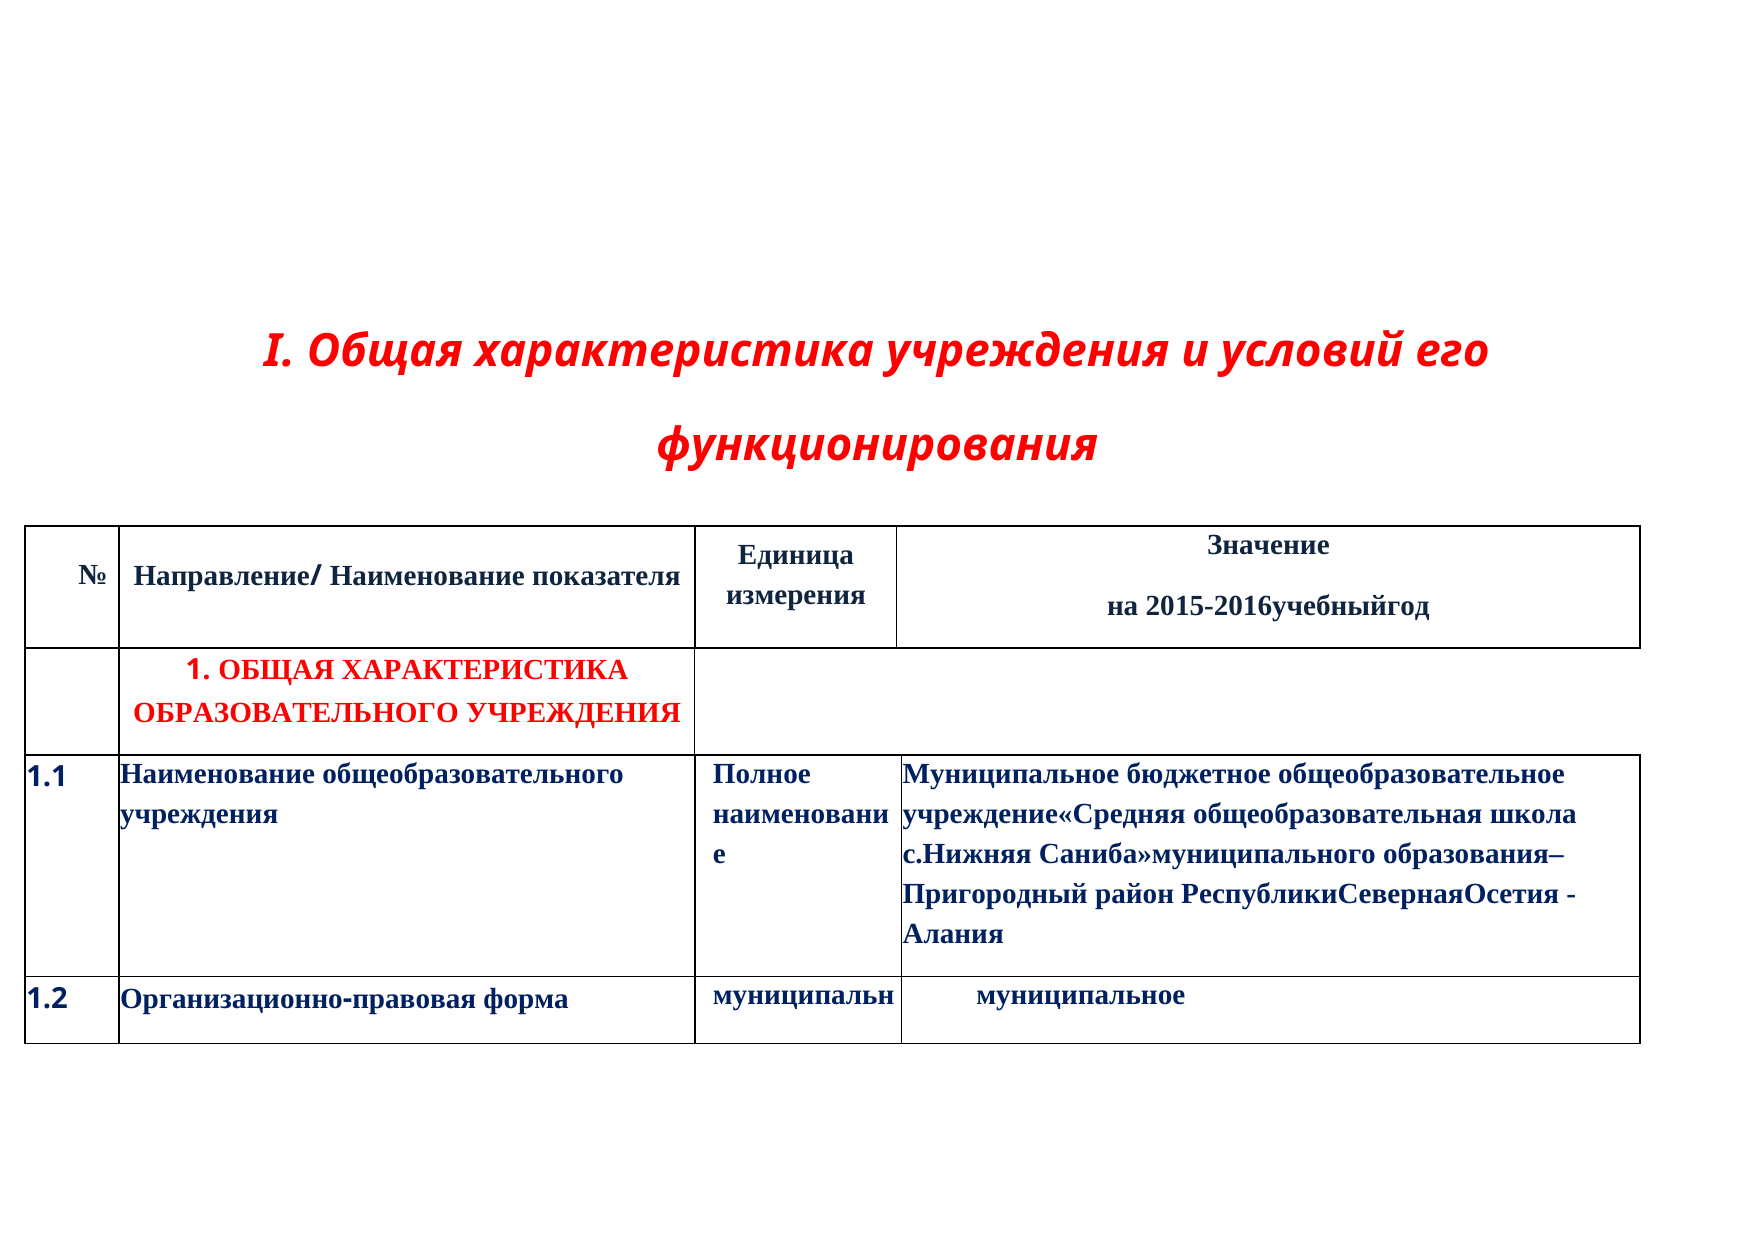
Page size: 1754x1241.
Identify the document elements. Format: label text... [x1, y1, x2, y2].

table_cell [696, 977, 901, 1043]
table_cell Полное наименование [696, 756, 901, 976]
table_cell 1.2 [26, 977, 118, 1043]
text I. Общая характеристика учреждения и условий его функционирования [118, 317, 1636, 473]
table_header № [26, 527, 118, 647]
table_header Направление/ Наименование показателя [120, 527, 694, 647]
table_cell 1.1 [26, 756, 118, 976]
table_cell Наименование общеобразовательного учреждения [120, 756, 694, 976]
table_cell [120, 977, 694, 1043]
table_cell муниципальное [902, 977, 1639, 1043]
table_header Единица измерения [696, 527, 896, 647]
table_cell Муниципальное бюджетное общеобразовательное учреждение«Средняя общеобразовательная школа с.Нижняя Саниба»муниципального образования–Пригородный район РеспубликиСевернаяОсетия - Алания [902, 756, 1639, 976]
table_cell [26, 649, 118, 754]
table_header Значение на 2015-2016учебныйгод [897, 527, 1639, 647]
table_cell 1. Общая характеристика образовательного учреждения [120, 649, 694, 754]
